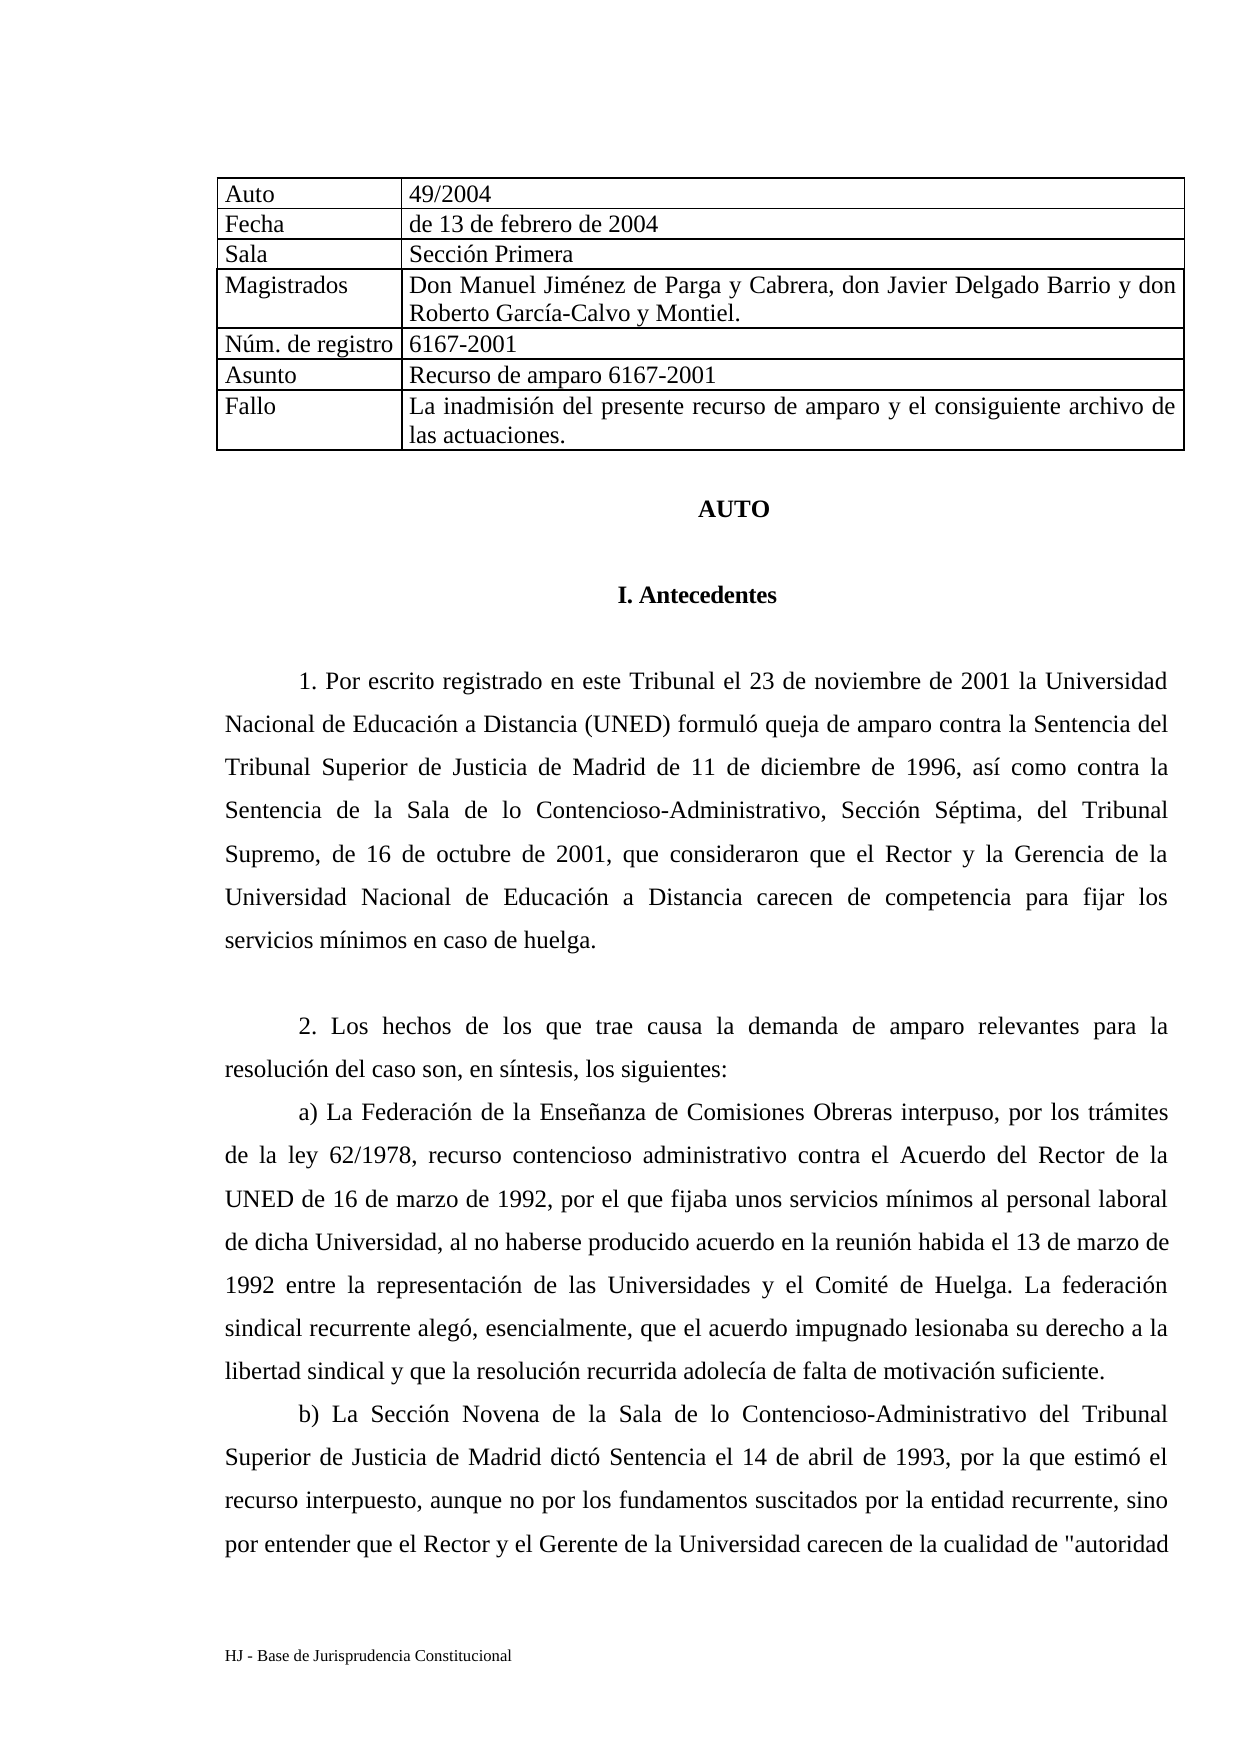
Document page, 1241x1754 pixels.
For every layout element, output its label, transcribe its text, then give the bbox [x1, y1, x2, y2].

text AUTO [224, 494, 1169, 522]
table_cell Asunto [218, 360, 401, 389]
text I. Antecedentes [224, 580, 1169, 609]
text 1. Por escrito registrado en este Tribunal el 23 de noviembre de 2001 la Universidad Nacional de Educación a Distancia (UNED) formuló queja de amparo contra la Sentencia del Tribunal Superior de Justicia de Madrid de 11 de diciembre de 1996, así como contra la Sentencia de la Sala de lo Contencioso-Administrativo, Sección Séptima, del Tribunal Supremo, de 16 de octubre de 2001, que consideraron que el Rector y la Gerencia de la Universidad Nacional de Educación a Distancia carecen de competencia para fijar los servicios mínimos en caso de huelga. [224, 666, 1169, 954]
table_cell Magistrados [218, 270, 401, 327]
table_cell Núm. de registro [218, 329, 401, 358]
table_cell Don Manuel Jiménez de Parga y Cabrera, don Javier Delgado Barrio y don Roberto García-Calvo y Montiel. [403, 270, 1183, 327]
table_cell de 13 de febrero de 2004 [402, 209, 1184, 238]
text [224, 1399, 1169, 1557]
text 2. Los hechos de los que trae causa la demanda de amparo relevantes para la resolución del caso son, en síntesis, los siguientes: [224, 1011, 1169, 1083]
table_cell Sala [218, 240, 401, 268]
table_cell Sección Primera [402, 240, 1184, 268]
table_header 49/2004 [402, 179, 1184, 207]
table_cell Fallo [218, 391, 401, 448]
table_cell 6167-2001 [403, 329, 1183, 358]
text a) La Federación de la Enseñanza de Comisiones Obreras interpuso, por los trámites de la ley 62/1978, recurso contencioso administrativo contra el Acuerdo del Rector de la UNED de 16 de marzo de 1992, por el que fijaba unos servicios mínimos al personal laboral de dicha Universidad, al no haberse producido acuerdo en la reunión habida el 13 de marzo de 1992 entre la representación de las Universidades y el Comité de Huelga. La federación sindical recurrente alegó, esencialmente, que el acuerdo impugnado lesionaba su derecho a la libertad sindical y que la resolución recurrida adolecía de falta de motivación suficiente. [224, 1097, 1169, 1385]
table_cell La inadmisión del presente recurso de amparo y el consiguiente archivo de las actuaciones. [403, 391, 1183, 448]
table_cell Recurso de amparo 6167-2001 [403, 360, 1183, 389]
table_cell Fecha [218, 209, 401, 238]
table_header Auto [218, 179, 401, 207]
